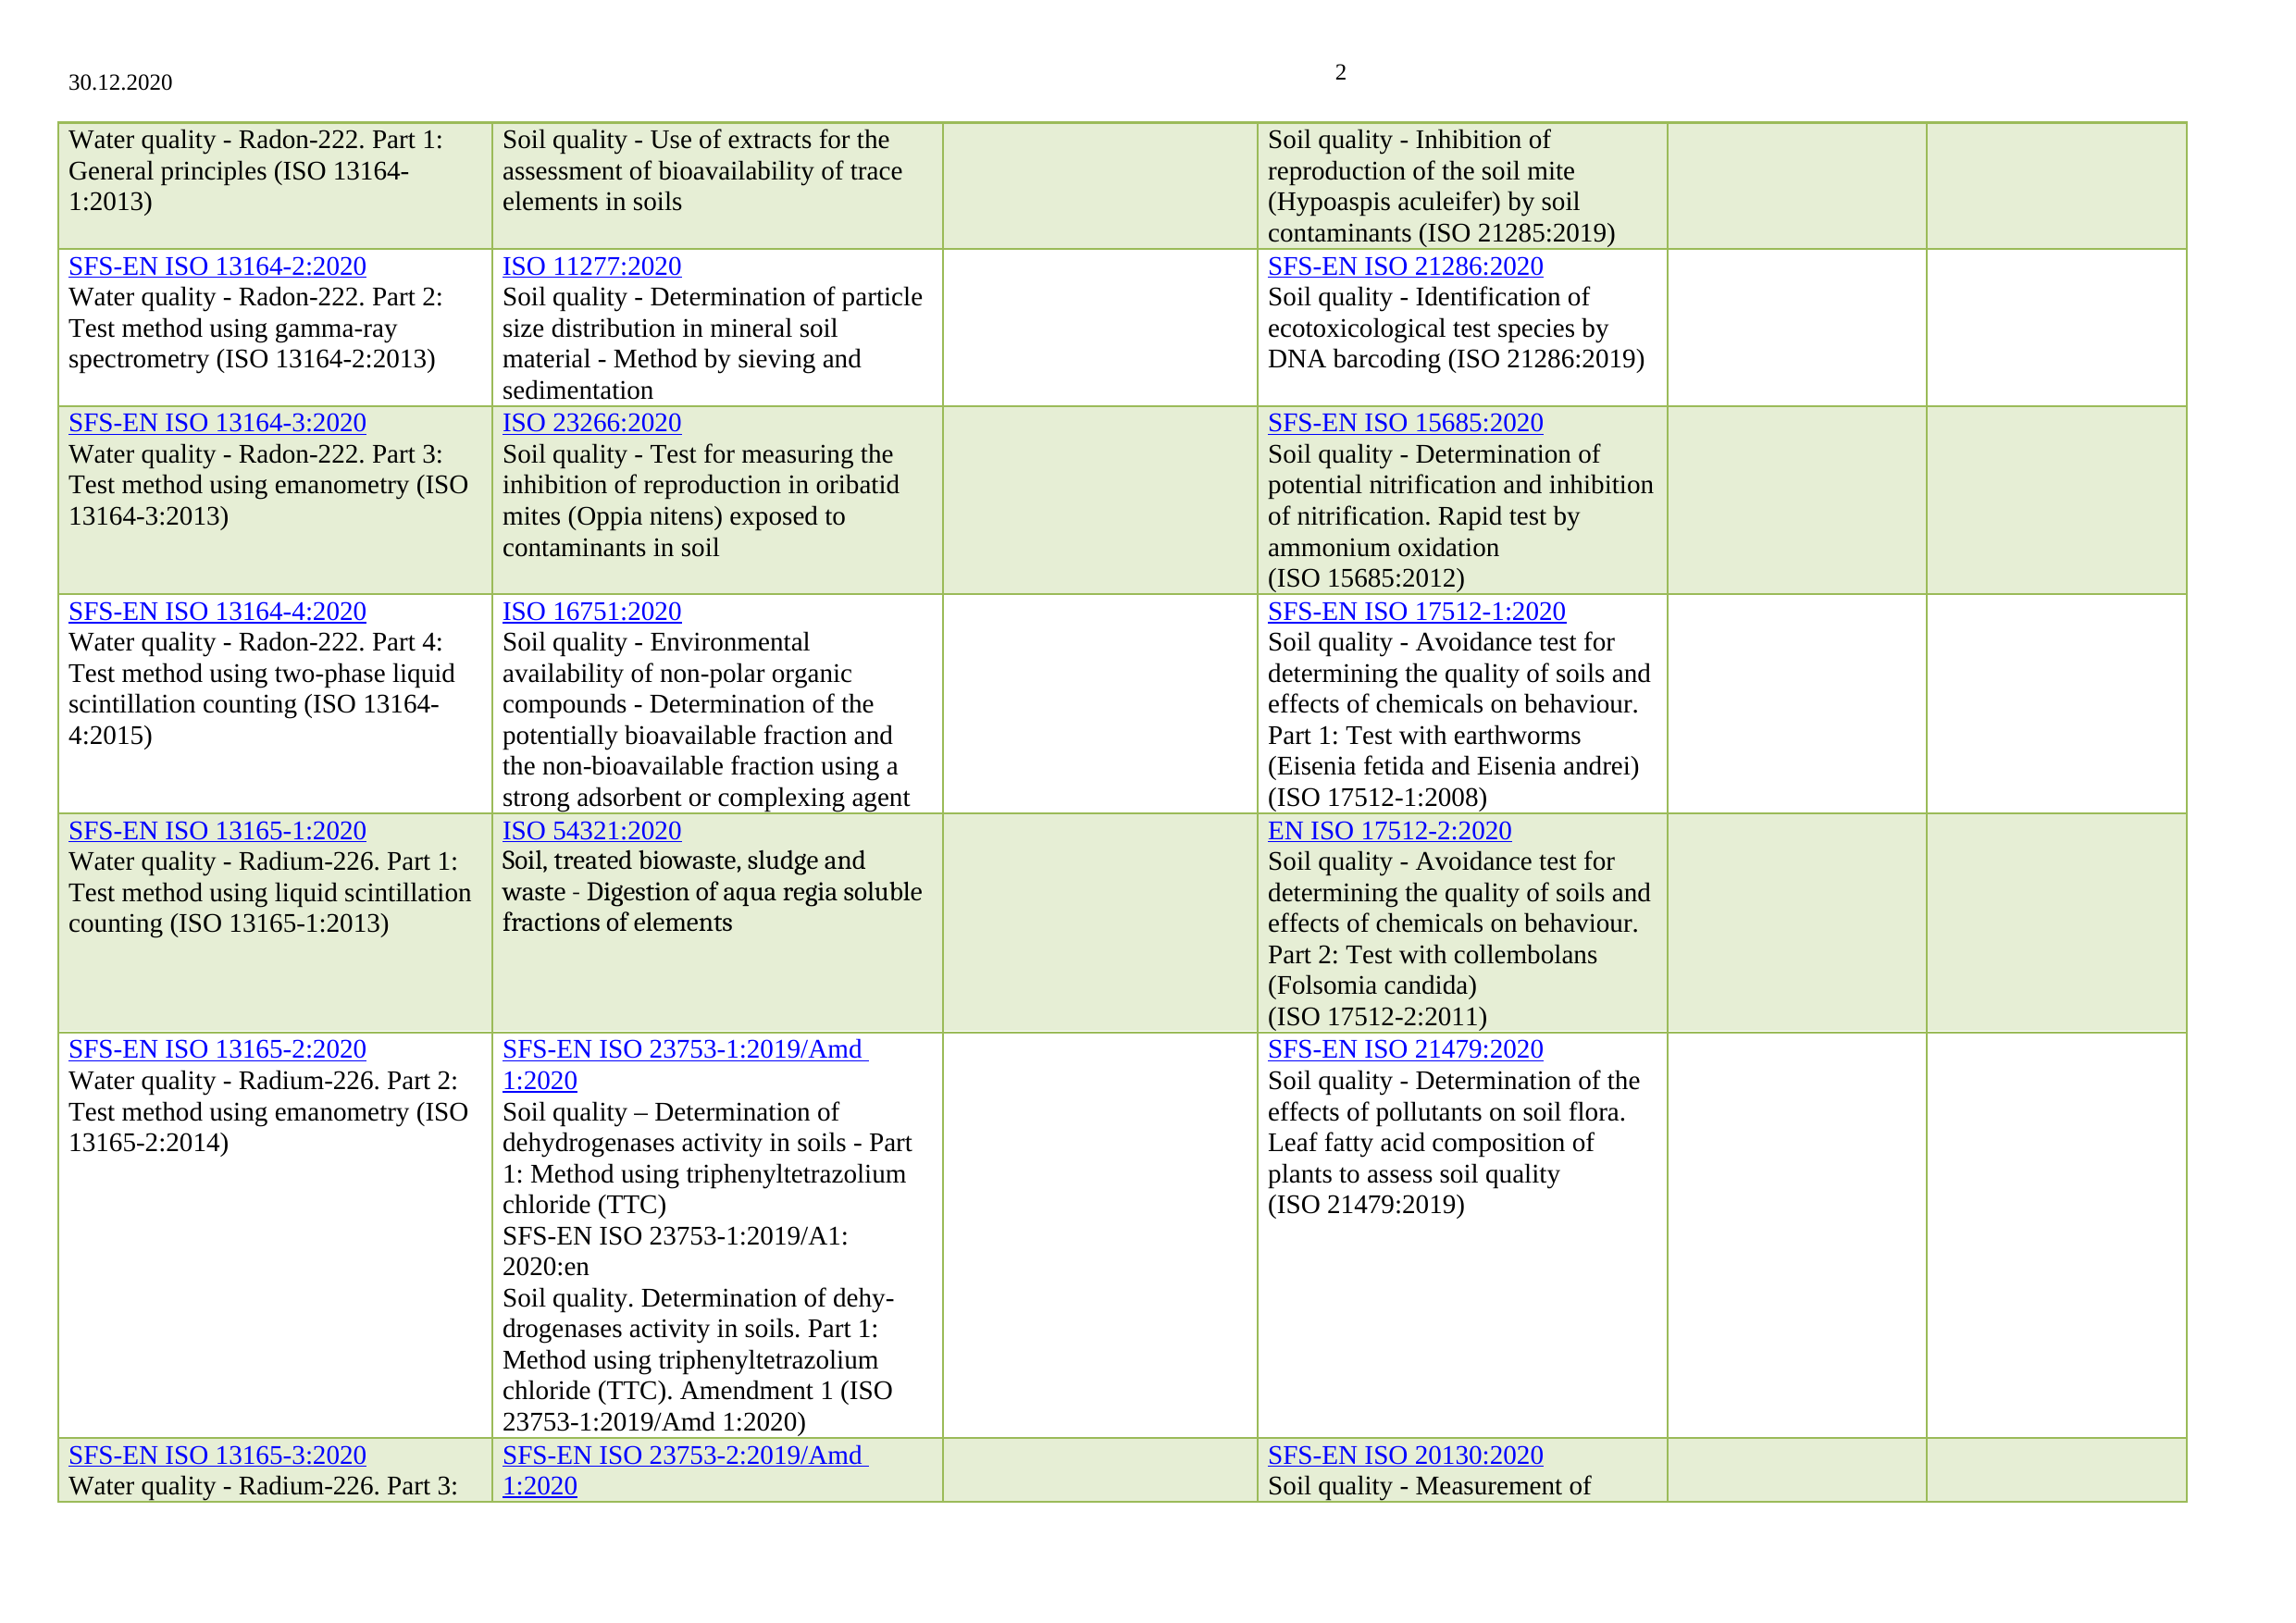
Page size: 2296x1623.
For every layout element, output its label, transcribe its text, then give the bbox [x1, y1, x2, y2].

table_cell [1669, 1034, 1926, 1437]
table_cell [944, 595, 1257, 812]
table_cell [944, 1034, 1257, 1437]
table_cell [1259, 124, 1667, 248]
table_cell SFS-EN ISO 21479:2020 Soil quality - Determination of the effects of pollutants on soil flora. Leaf fatty acid composition of plants to assess soil quality (ISO 21479:2019) [1259, 1034, 1667, 1437]
table_cell [1669, 595, 1926, 812]
table_cell [1928, 595, 2186, 812]
table_cell SFS-EN ISO 13165-2:2020 Water quality - Radium-226. Part 2: Test method using emanometry (ISO 13165-2:2014) [59, 1034, 491, 1437]
table_cell [944, 814, 1257, 1031]
table_cell [944, 250, 1257, 404]
table_cell SFS-EN ISO 23753-1:2019/Amd 1:2020 Soil quality – Determination of dehydrogenases activity in soils - Part 1: Method using triphenyltetrazolium chloride (TTC) SFS-EN ISO 23753-1:2019/A1: 2020:en Soil quality. Determination of dehy-drogenases activity in soils. Part 1: Method using triphenyltetrazolium chloride (TTC). Amendment 1 (ISO 23753-1:2019/Amd 1:2020) [493, 1034, 942, 1437]
table_cell [1669, 407, 1926, 593]
table_cell [1669, 1439, 1926, 1501]
table_cell [944, 1439, 1257, 1501]
table_cell [944, 407, 1257, 593]
table_cell [1928, 1439, 2186, 1501]
table_cell EN ISO 17512-2:2020 Soil quality - Avoidance test for determining the quality of soils and effects of chemicals on behaviour. Part 2: Test with collembolans (Folsomia candida) (ISO 17512-2:2011) [1259, 814, 1667, 1031]
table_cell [59, 124, 491, 248]
table_cell ISO 54321:2020 Soil, treated biowaste, sludge and waste - Digestion of aqua regia soluble fractions of elements [493, 814, 942, 1031]
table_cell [1259, 1439, 1667, 1501]
table_cell [1928, 124, 2186, 248]
table_cell ISO 16751:2020 Soil quality - Environmental availability of non-polar organic compounds - Determination of the potentially bioavailable fraction and the non-bioavailable fraction using a strong adsorbent or complexing agent [493, 595, 942, 812]
table_cell SFS-EN ISO 17512-1:2020 Soil quality - Avoidance test for determining the quality of soils and effects of chemicals on behaviour. Part 1: Test with earthworms (Eisenia fetida and Eisenia andrei) (ISO 17512-1:2008) [1259, 595, 1667, 812]
table_cell SFS-EN ISO 15685:2020 Soil quality - Determination of potential nitrification and inhibition of nitrification. Rapid test by ammonium oxidation (ISO 15685:2012) [1259, 407, 1667, 593]
table_cell [1928, 250, 2186, 404]
table_cell SFS-EN ISO 13164-3:2020 Water quality - Radon-222. Part 3: Test method using emanometry (ISO 13164-3:2013) [59, 407, 491, 593]
table_cell [1928, 407, 2186, 593]
table_cell [1669, 814, 1926, 1031]
table_cell [1669, 250, 1926, 404]
table_cell SFS-EN ISO 13164-2:2020 Water quality - Radon-222. Part 2: Test method using gamma-ray spectrometry (ISO 13164-2:2013) [59, 250, 491, 404]
table_cell [1928, 814, 2186, 1031]
table_cell SFS-EN ISO 13164-4:2020 Water quality - Radon-222. Part 4: Test method using two-phase liquid scintillation counting (ISO 13164-4:2015) [59, 595, 491, 812]
table_cell [944, 124, 1257, 248]
table_cell ISO 23266:2020 Soil quality - Test for measuring the inhibition of reproduction in oribatid mites (Oppia nitens) exposed to contaminants in soil [493, 407, 942, 593]
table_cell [493, 124, 942, 248]
table_cell [1928, 1034, 2186, 1437]
table_cell SFS-EN ISO 13165-1:2020 Water quality - Radium-226. Part 1: Test method using liquid scintillation counting (ISO 13165-1:2013) [59, 814, 491, 1031]
table_cell ISO 11277:2020 Soil quality - Determination of particle size distribution in mineral soil material - Method by sieving and sedimentation [493, 250, 942, 404]
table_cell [59, 1439, 491, 1501]
table_cell [1669, 124, 1926, 248]
table_cell SFS-EN ISO 21286:2020 Soil quality - Identification of ecotoxicological test species by DNA barcoding (ISO 21286:2019) [1259, 250, 1667, 404]
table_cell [493, 1439, 942, 1501]
